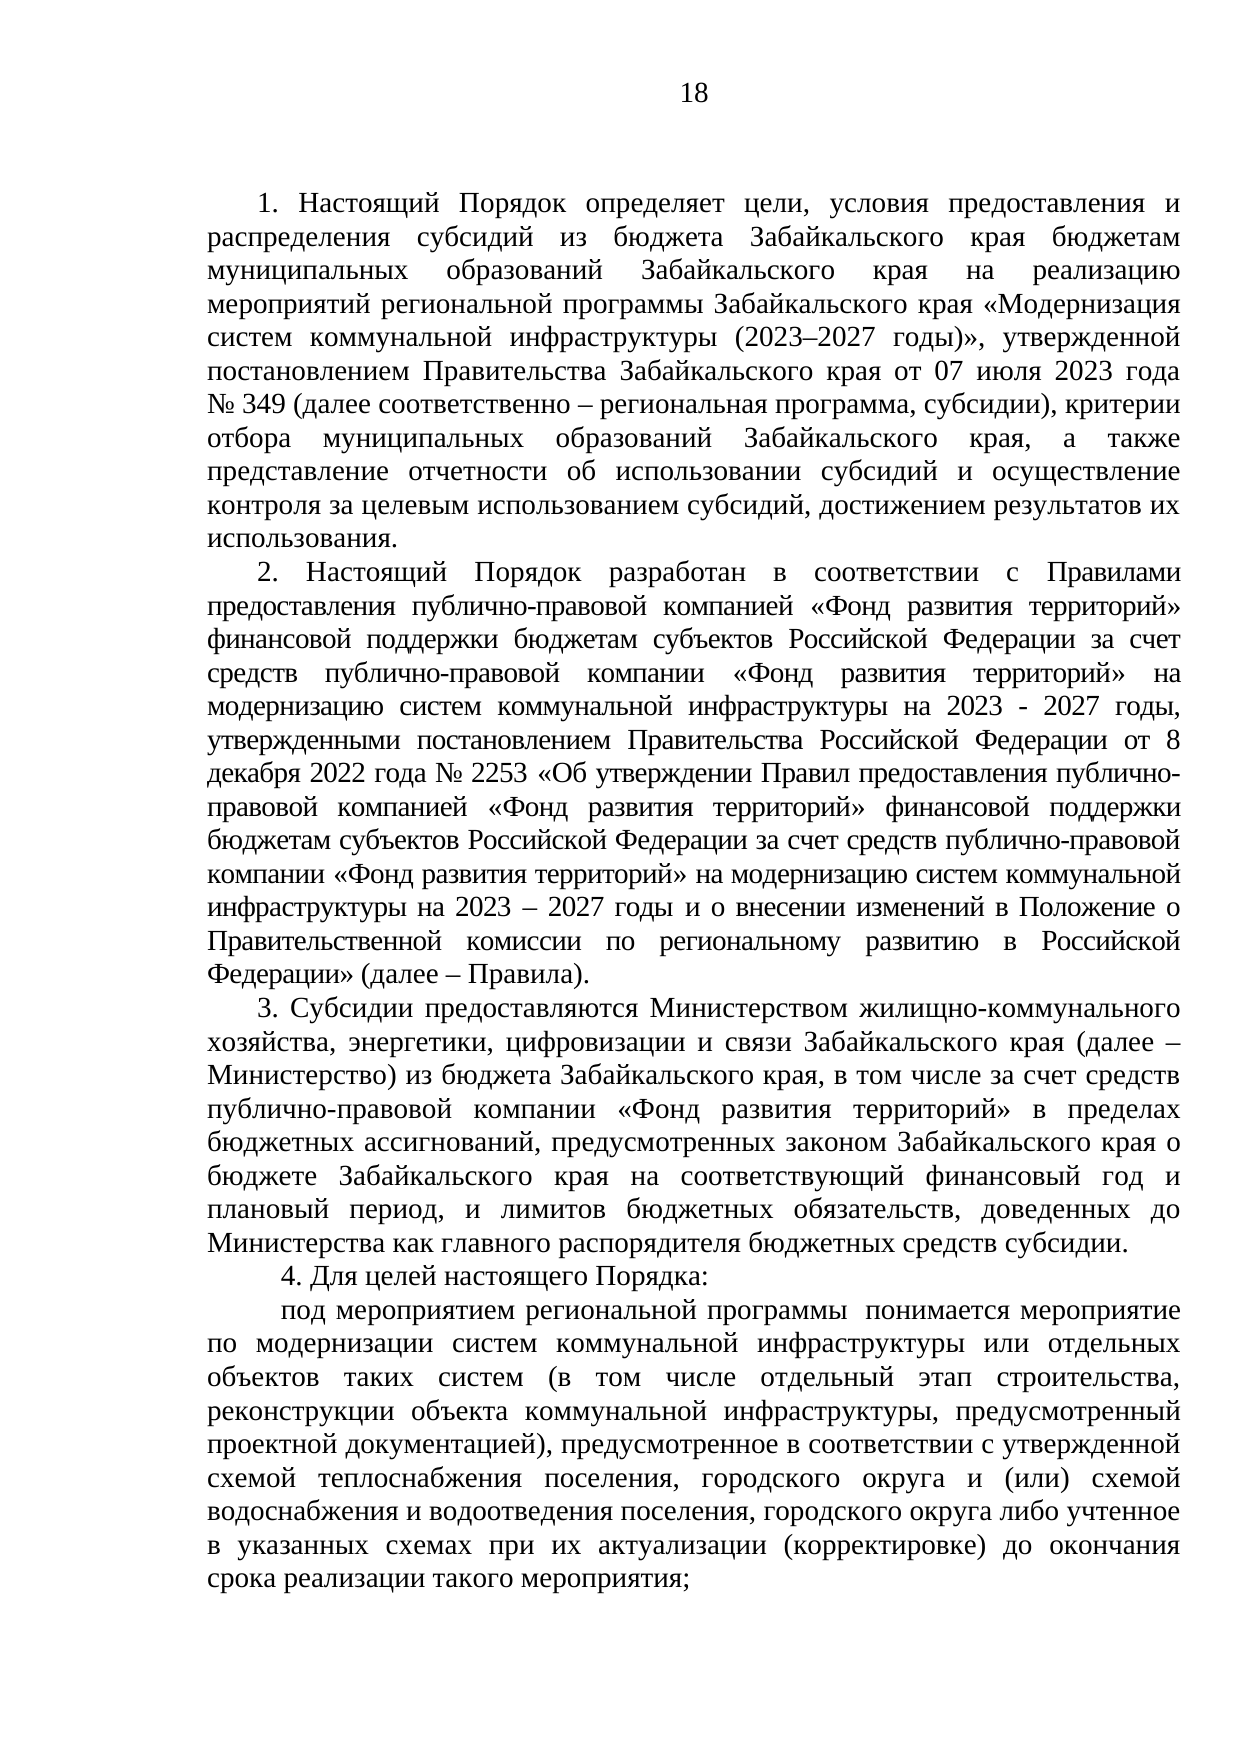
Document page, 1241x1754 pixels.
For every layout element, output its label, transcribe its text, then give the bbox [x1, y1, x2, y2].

text 1. Настоящий Порядок определяет цели, условия предоставления и распределения субсидий из бюджета Забайкальского края бюджетам муниципальных образований Забайкальского края на реализацию мероприятий региональной программы Забайкальского края «Модернизация систем коммунальной инфраструктуры (2023–2027 годы)», утвержденной постановлением Правительства Забайкальского края от 07 июля 2023 года № 349 (далее соответственно – региональная программа, субсидии), критерии отбора муниципальных образований Забайкальского края, а также представление отчетности об использовании субсидий и осуществление контроля за целевым использованием субсидий, достижением результатов их использования. [207, 185, 1181, 554]
text 3. Субсидии предоставляются Министерством жилищно-коммунального хозяйства, энергетики, цифровизации и связи Забайкальского края (далее – Министерство) из бюджета Забайкальского края, в том числе за счет средств публично-правовой компании «Фонд развития территорий» в пределах бюджетных ассигнований, предусмотренных законом Забайкальского края о бюджете Забайкальского края на соответствующий финансовый год и плановый период, и лимитов бюджетных обязательств, доведенных до Министерства как главного распорядителя бюджетных средств субсидии. [207, 990, 1181, 1258]
text 2. Настоящий Порядок разработан в соответствии с Правилами предоставления публично-правовой компанией «Фонд развития территорий» финансовой поддержки бюджетам субъектов Российской Федерации за счет средств публично-правовой компании «Фонд развития территорий» на модернизацию систем коммунальной инфраструктуры на 2023 - 2027 годы, утвержденными постановлением Правительства Российской Федерации от 8 декабря 2022 года № 2253 «Об утверждении Правил предоставления публично-правовой компанией «Фонд развития территорий» финансовой поддержки бюджетам субъектов Российской Федерации за счет средств публично-правовой компании «Фонд развития территорий» на модернизацию систем коммунальной инфраструктуры на 2023 – 2027 годы и о внесении изменений в Положение о Правительственной комиссии по региональному развитию в Российской Федерации» (далее – Правила). [207, 554, 1181, 990]
text 4. Для целей настоящего Порядка: [207, 1258, 1181, 1292]
text под мероприятием региональной программы понимается мероприятие по модернизации систем коммунальной инфраструктуры или отдельных объектов таких систем (в том числе отдельный этап строительства, реконструкции объекта коммунальной инфраструктуры, предусмотренный проектной документацией), предусмотренное в соответствии с утвержденной схемой теплоснабжения поселения, городского округа и (или) схемой водоснабжения и водоотведения поселения, городского округа либо учтенное в указанных схемах при их актуализации (корректировке) до окончания срока реализации такого мероприятия; [207, 1292, 1181, 1594]
